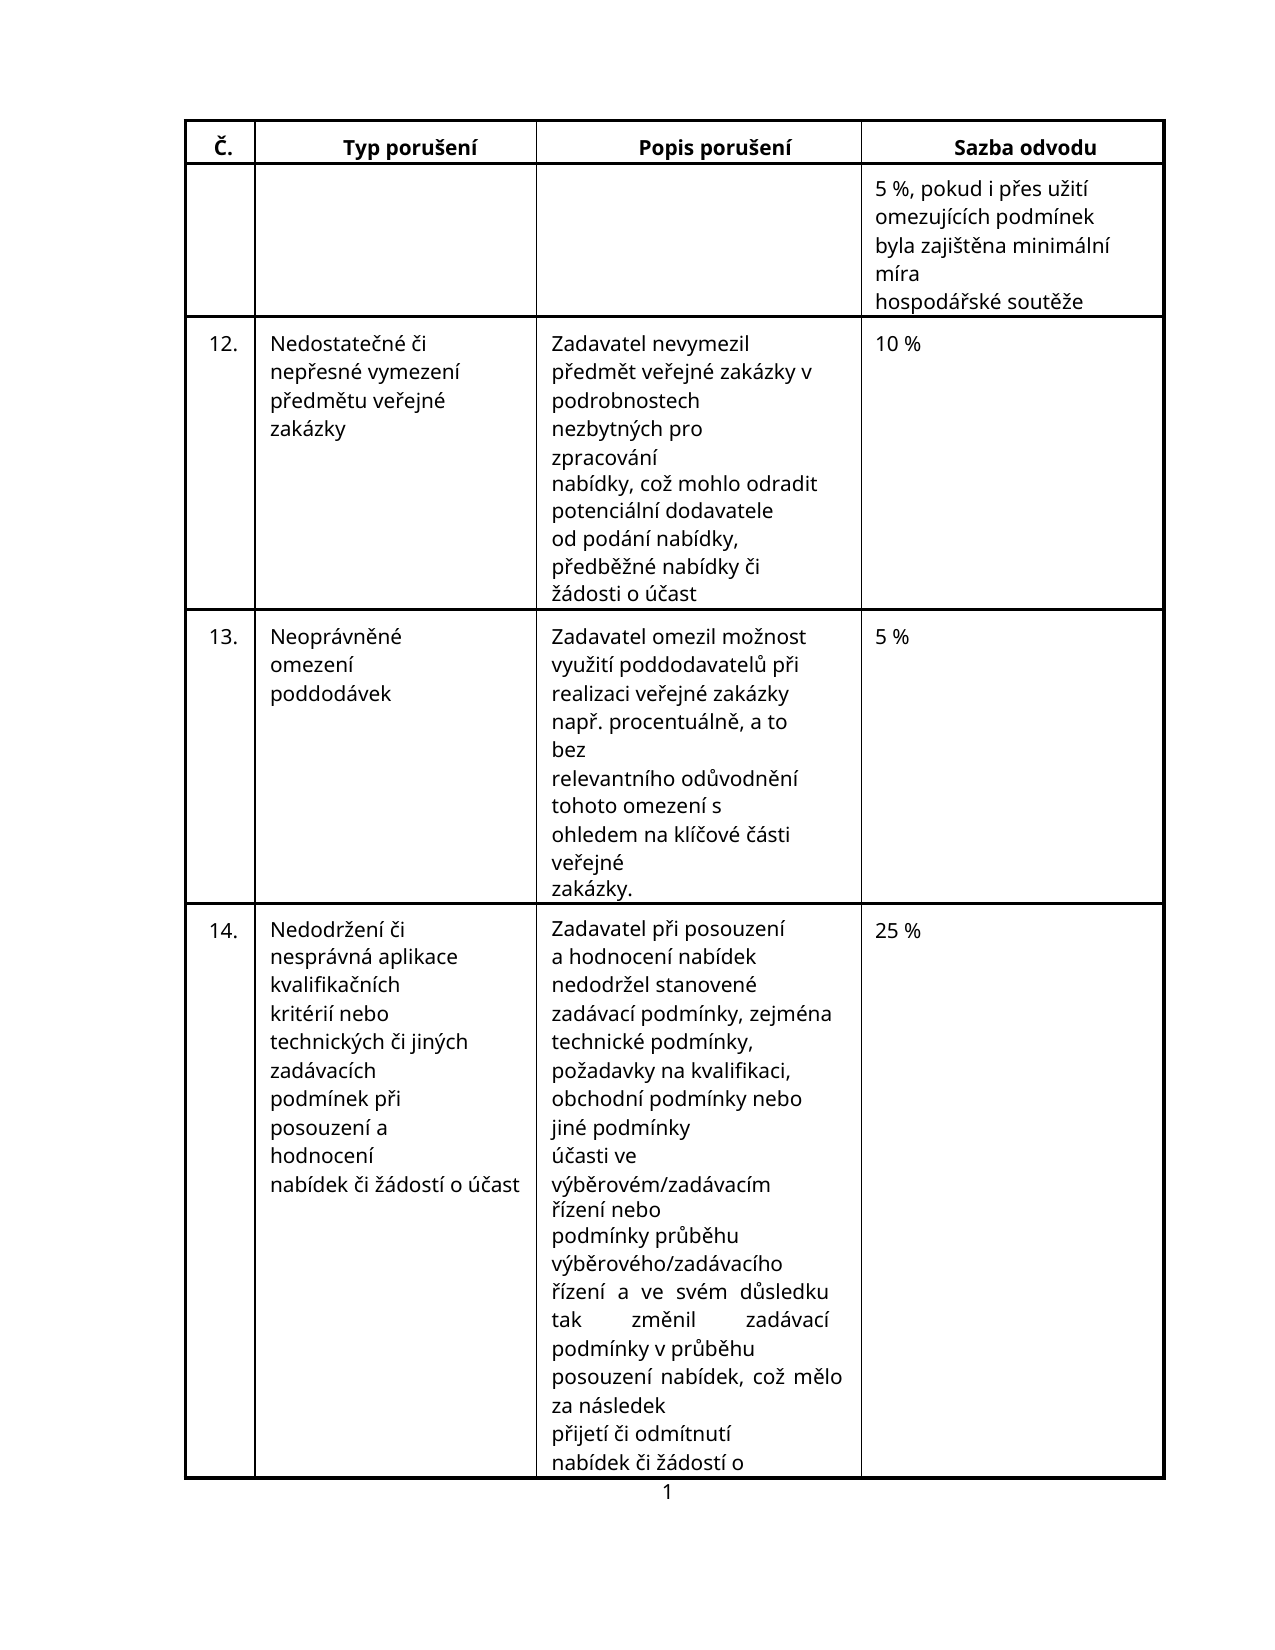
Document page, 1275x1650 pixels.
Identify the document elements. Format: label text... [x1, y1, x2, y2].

table_header Č. [187, 122, 254, 162]
table_cell 10 % [862, 318, 1162, 607]
table_cell 5 %, pokud i přes užití omezujících podmínek byla zajištěna minimální míra hospodářské soutěže [862, 165, 1162, 314]
table_cell Zadavatel omezil možnost využití poddodavatelů při realizaci veřejné zakázky např. procentuálně, a to bez relevantního odůvodnění tohoto omezení s ohledem na klíčové části veřejné zakázky. [537, 611, 861, 902]
table_cell 13. [187, 611, 254, 902]
table_cell Neoprávněné omezení poddodávek [256, 611, 536, 902]
table_header Typ porušení [256, 122, 536, 162]
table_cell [256, 905, 536, 1476]
table_header Popis porušení [537, 122, 861, 162]
table_cell [187, 165, 254, 314]
table_cell [537, 165, 861, 314]
table_cell [256, 165, 536, 314]
table_cell 5 % [862, 611, 1162, 902]
table_cell 25 % [862, 905, 1162, 1476]
table_header Sazba odvodu [862, 122, 1162, 162]
table_cell Nedostatečné či nepřesné vymezení předmětu veřejné zakázky [256, 318, 536, 607]
table_cell 12. [187, 318, 254, 607]
table_cell Zadavatel nevymezil předmět veřejné zakázky v podrobnostech nezbytných pro zpracování nabídky, což mohlo odradit potenciální dodavatele od podání nabídky, předběžné nabídky či žádosti o účast [537, 318, 861, 607]
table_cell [537, 905, 861, 1476]
table_cell 14. [187, 905, 254, 1476]
